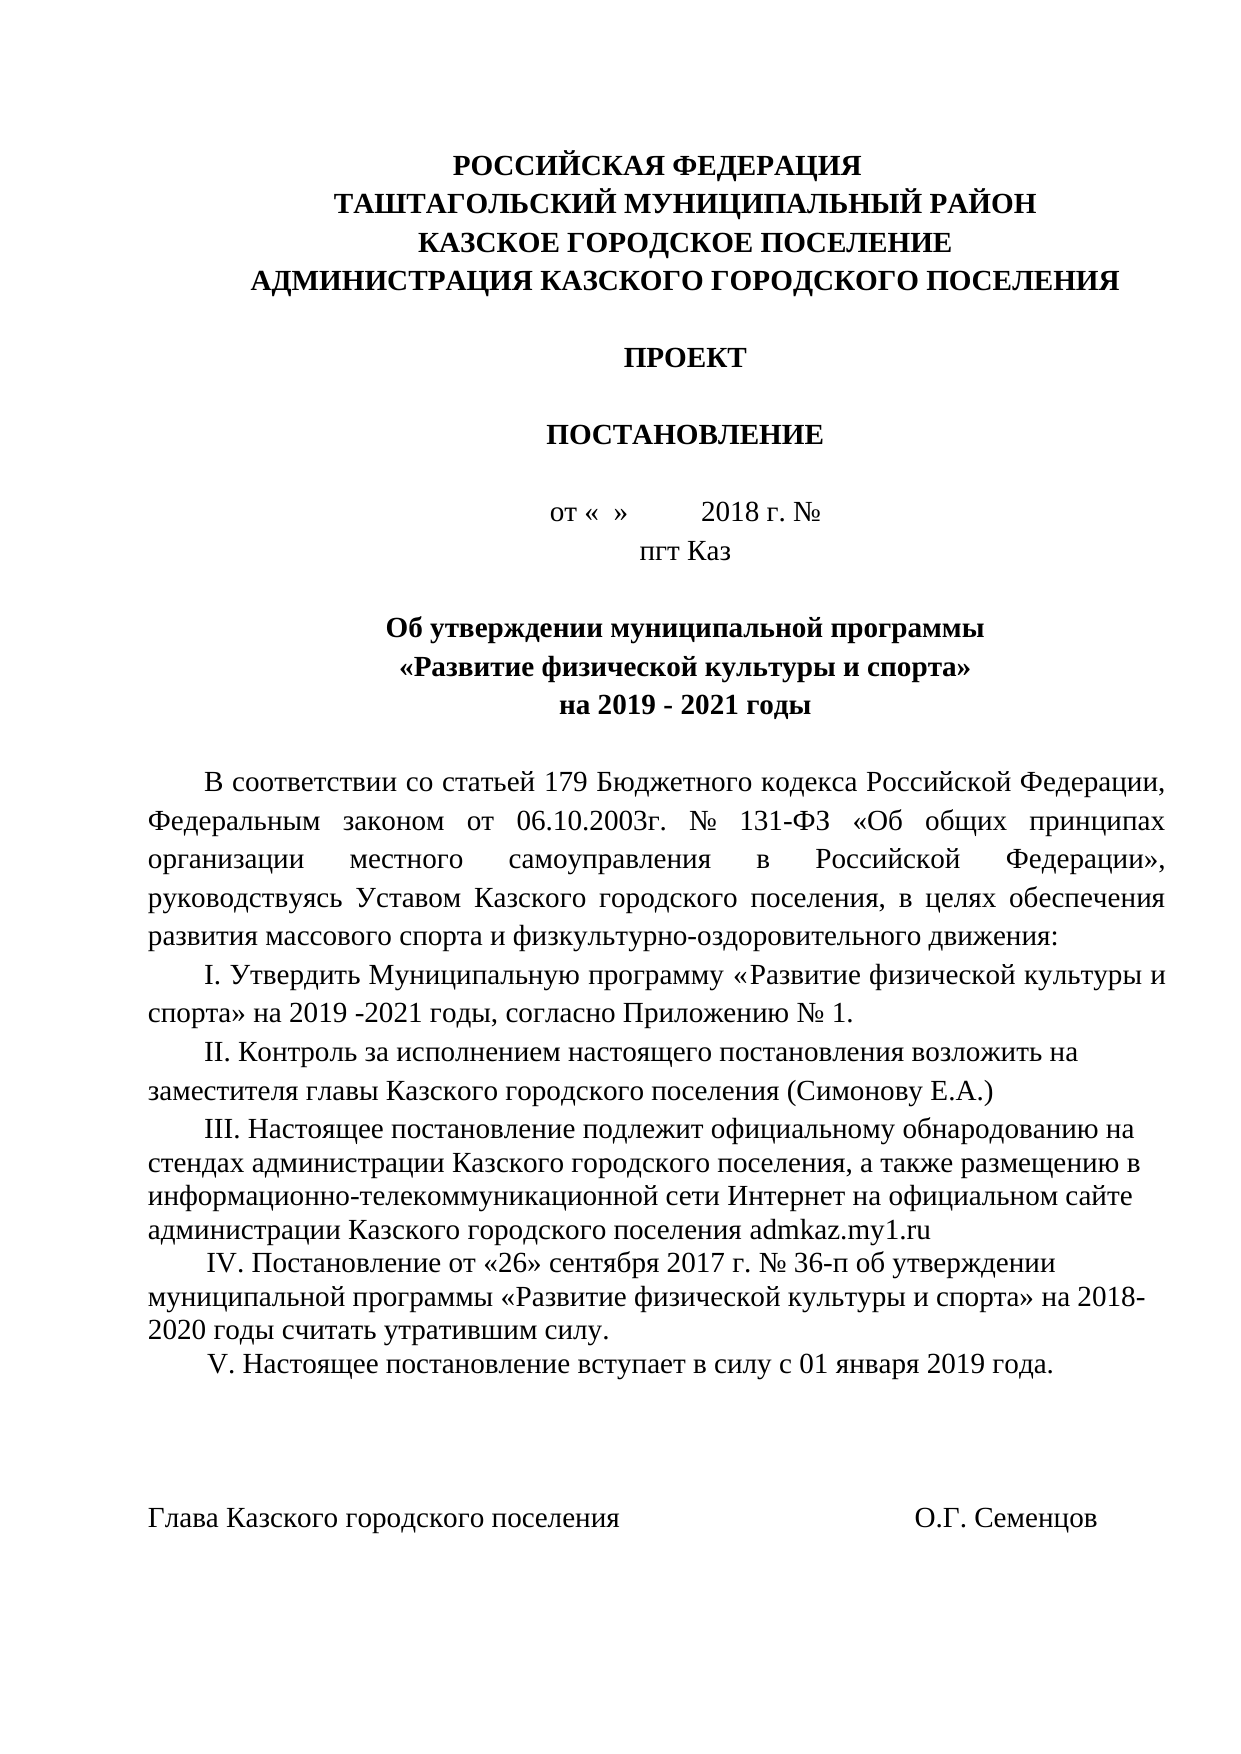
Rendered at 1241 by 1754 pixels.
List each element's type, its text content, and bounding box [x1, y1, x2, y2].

text пгт Каз [148, 533, 1166, 567]
text РОССИЙСКАЯ ФЕДЕРАЦИЯ [148, 148, 1166, 181]
text Об утверждении муниципальной программы [148, 610, 1166, 644]
text ТАШТАГОЛЬСКИЙ МУНИЦИПАЛЬНЫЙ РАЙОН [148, 186, 1166, 220]
text В соответствии со статьей 179 Бюджетного кодекса Российской Федерации, Федеральным законом от 06.10.2003г. № 131-ФЗ «Об общих принципах организации местного самоуправления в Российской Федерации», руководствуясь Уставом Казского городского поселения, в целях обеспечения развития массового спорта и физкультурно-оздоровительного движения: [148, 764, 1166, 952]
text АДМИНИСТРАЦИЯ КАЗСКОГО ГОРОДСКОГО ПОСЕЛЕНИЯ [148, 263, 1166, 297]
text от « » 2018 г. № [148, 494, 1166, 528]
text Глава Казского городского поселения О.Г. Семенцов [148, 1500, 1166, 1534]
text I. Утвердить Муниципальную программу «Развитие физической культуры и спорта» на 2019 -2021 годы, согласно Приложению № 1. [148, 957, 1166, 1029]
text V. Настоящее постановление вступает в силу с 01 января 2019 года. [148, 1346, 1166, 1379]
text III. Настоящее постановление подлежит официальному обнародованию на стендах администрации Казского городского поселения, а также размещению в информационно-телекоммуникационной сети Интернет на официальном сайте администрации Казского городского поселения admkaz.my1.ru IV. Постановление от «26» сентября 2017 г. № 36-п об утверждении муниципальной программы «Развитие физической культуры и спорта» на 2018-2020 годы считать утратившим силу. [148, 1111, 1166, 1346]
text КАЗСКОЕ ГОРОДСКОЕ ПОСЕЛЕНИЕ [148, 225, 1166, 258]
text ПОСТАНОВЛЕНИЕ [148, 417, 1166, 451]
text на 2019 - 2021 годы [148, 687, 1166, 721]
text «Развитие физической культуры и спорта» [148, 649, 1166, 682]
text II. Контроль за исполнением настоящего постановления возложить на заместителя главы Казского городского поселения (Симонову Е.А.) [148, 1034, 1166, 1106]
text ПРОЕКТ [148, 340, 1166, 374]
